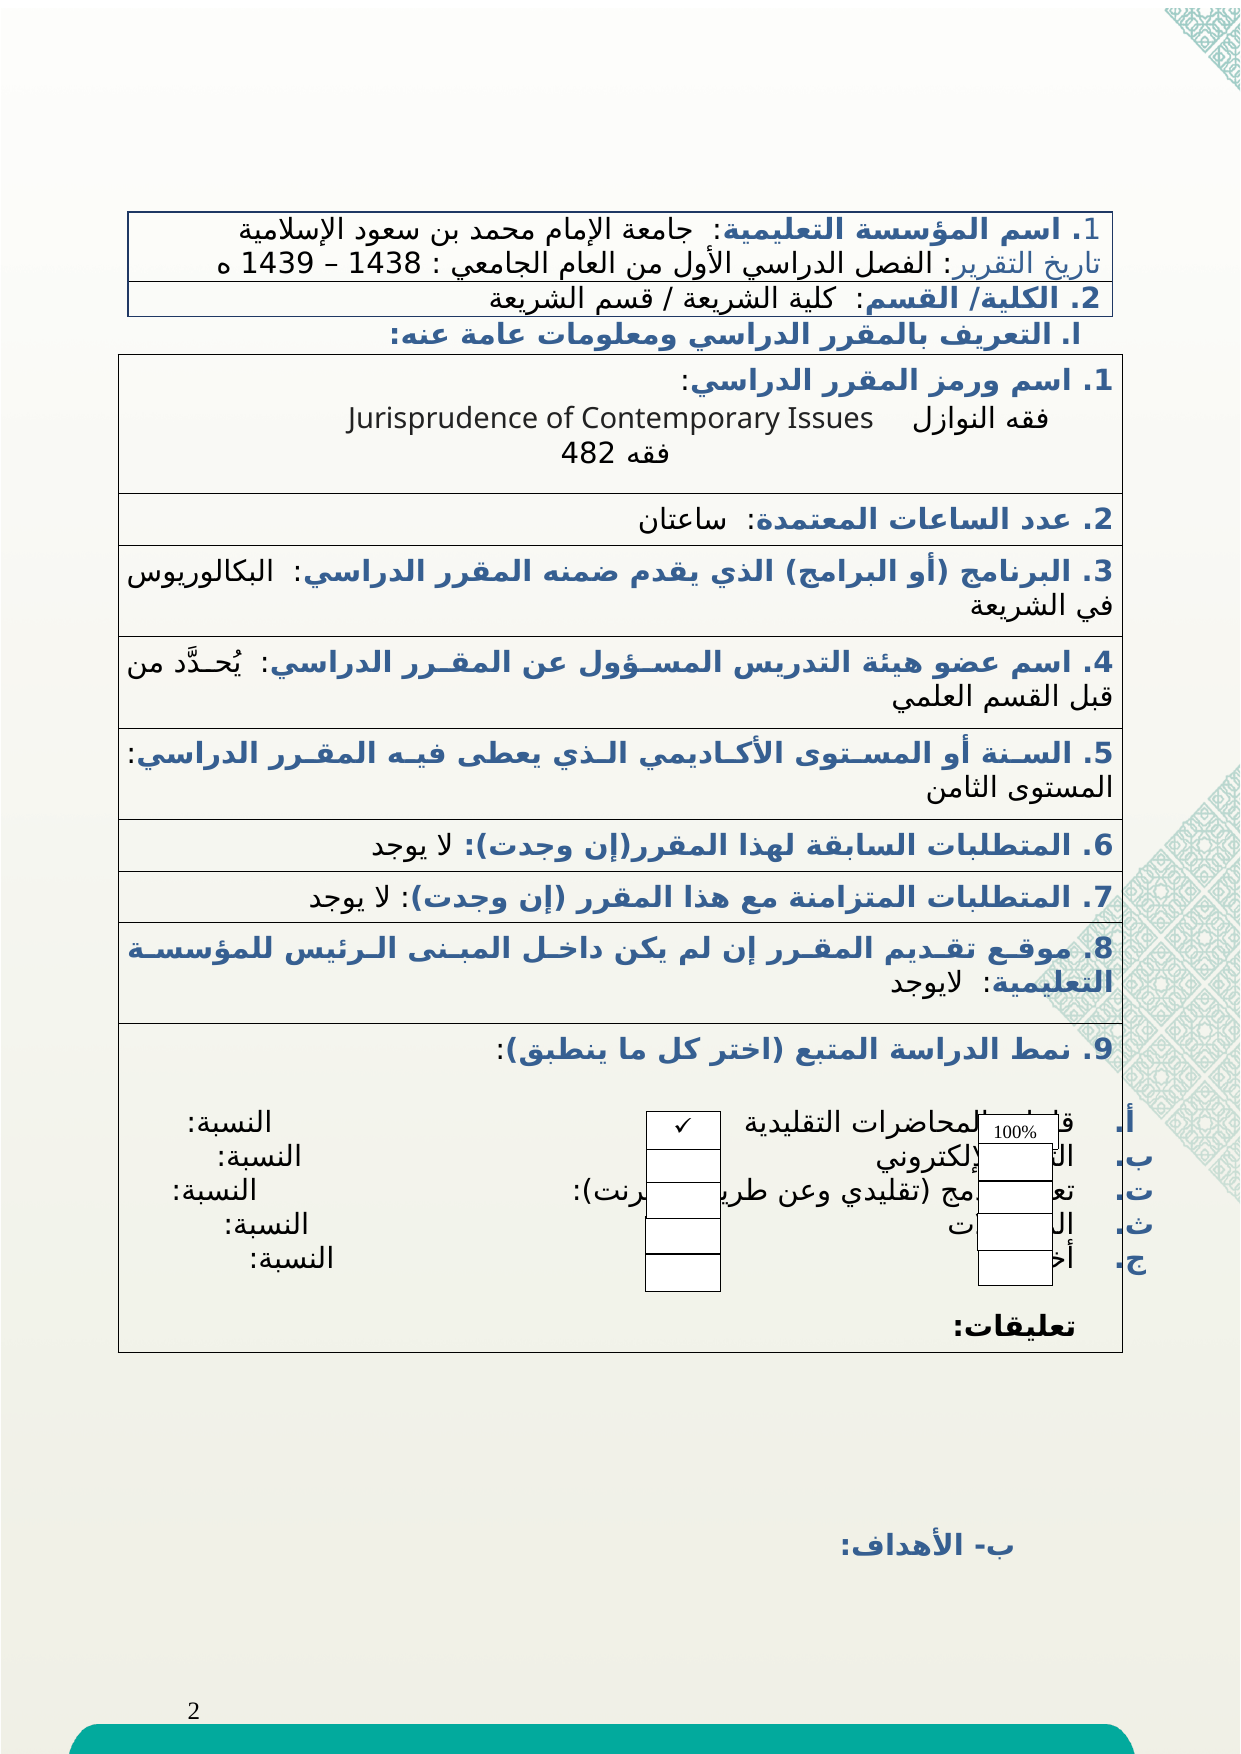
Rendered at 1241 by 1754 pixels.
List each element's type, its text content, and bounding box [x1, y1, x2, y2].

subtitle التعريف بالمقرر الدراسي ومعلومات عامة عنه: [187, 317, 1060, 351]
table_cell 2. عدد الساعات المعتمدة: ساعتان [119, 494, 1122, 544]
table_cell 8. موقع تقديم المقرر إن لم يكن داخل المبنى الرئيس للمؤسسة التعليمية: لايوجد [119, 923, 1122, 1023]
table_cell 4. اسم عضو هيئة التدريس المسؤول عن المقرر الدراسي: يُحدَّد من قبل القسم العلمي [119, 637, 1122, 727]
table_header 1. اسم ورمز المقرر الدراسي: فقه النوازل Jurisprudence of Contemporary Issues فقه 482 [119, 355, 1122, 493]
table_cell 9. نمط الدراسة المتبع (اختر كل ما ينطبق): قاعات المحاضرات التقليدية النسبة: التعلم الإلكتروني النسبة: تعليم مدمج (تقليدي وعن طريق الإنترنت): النسبة: المراسلات النسبة: أخرى النسبة: تعليقات: [119, 1024, 1122, 1352]
subtitle ب- الأهداف: [187, 1528, 1015, 1562]
table_cell 2. الكلية/ القسم: كلية الشريعة / قسم الشريعة [129, 282, 1112, 316]
table_cell 3. البرنامج (أو البرامج) الذي يقدم ضمنه المقرر الدراسي: البكالوريوس في الشريعة [119, 546, 1122, 636]
table_header 1. اسم المؤسسة التعليمية: جامعة الإمام محمد بن سعود الإسلامية تاريخ التقرير: الفصل الدراسي الأول من العام الجامعي : 1438 – 1439 ه [129, 213, 1112, 281]
picture [0, 8, 1241, 1754]
table_cell 7. المتطلبات المتزامنة مع هذا المقرر (إن وجدت): لا يوجد [119, 872, 1122, 922]
table_cell 5. السنة أو المستوى الأكاديمي الذي يعطى فيه المقرر الدراسي: المستوى الثامن [119, 729, 1122, 819]
table_cell 6. المتطلبات السابقة لهذا المقرر(إن وجدت): لا يوجد [119, 820, 1122, 871]
